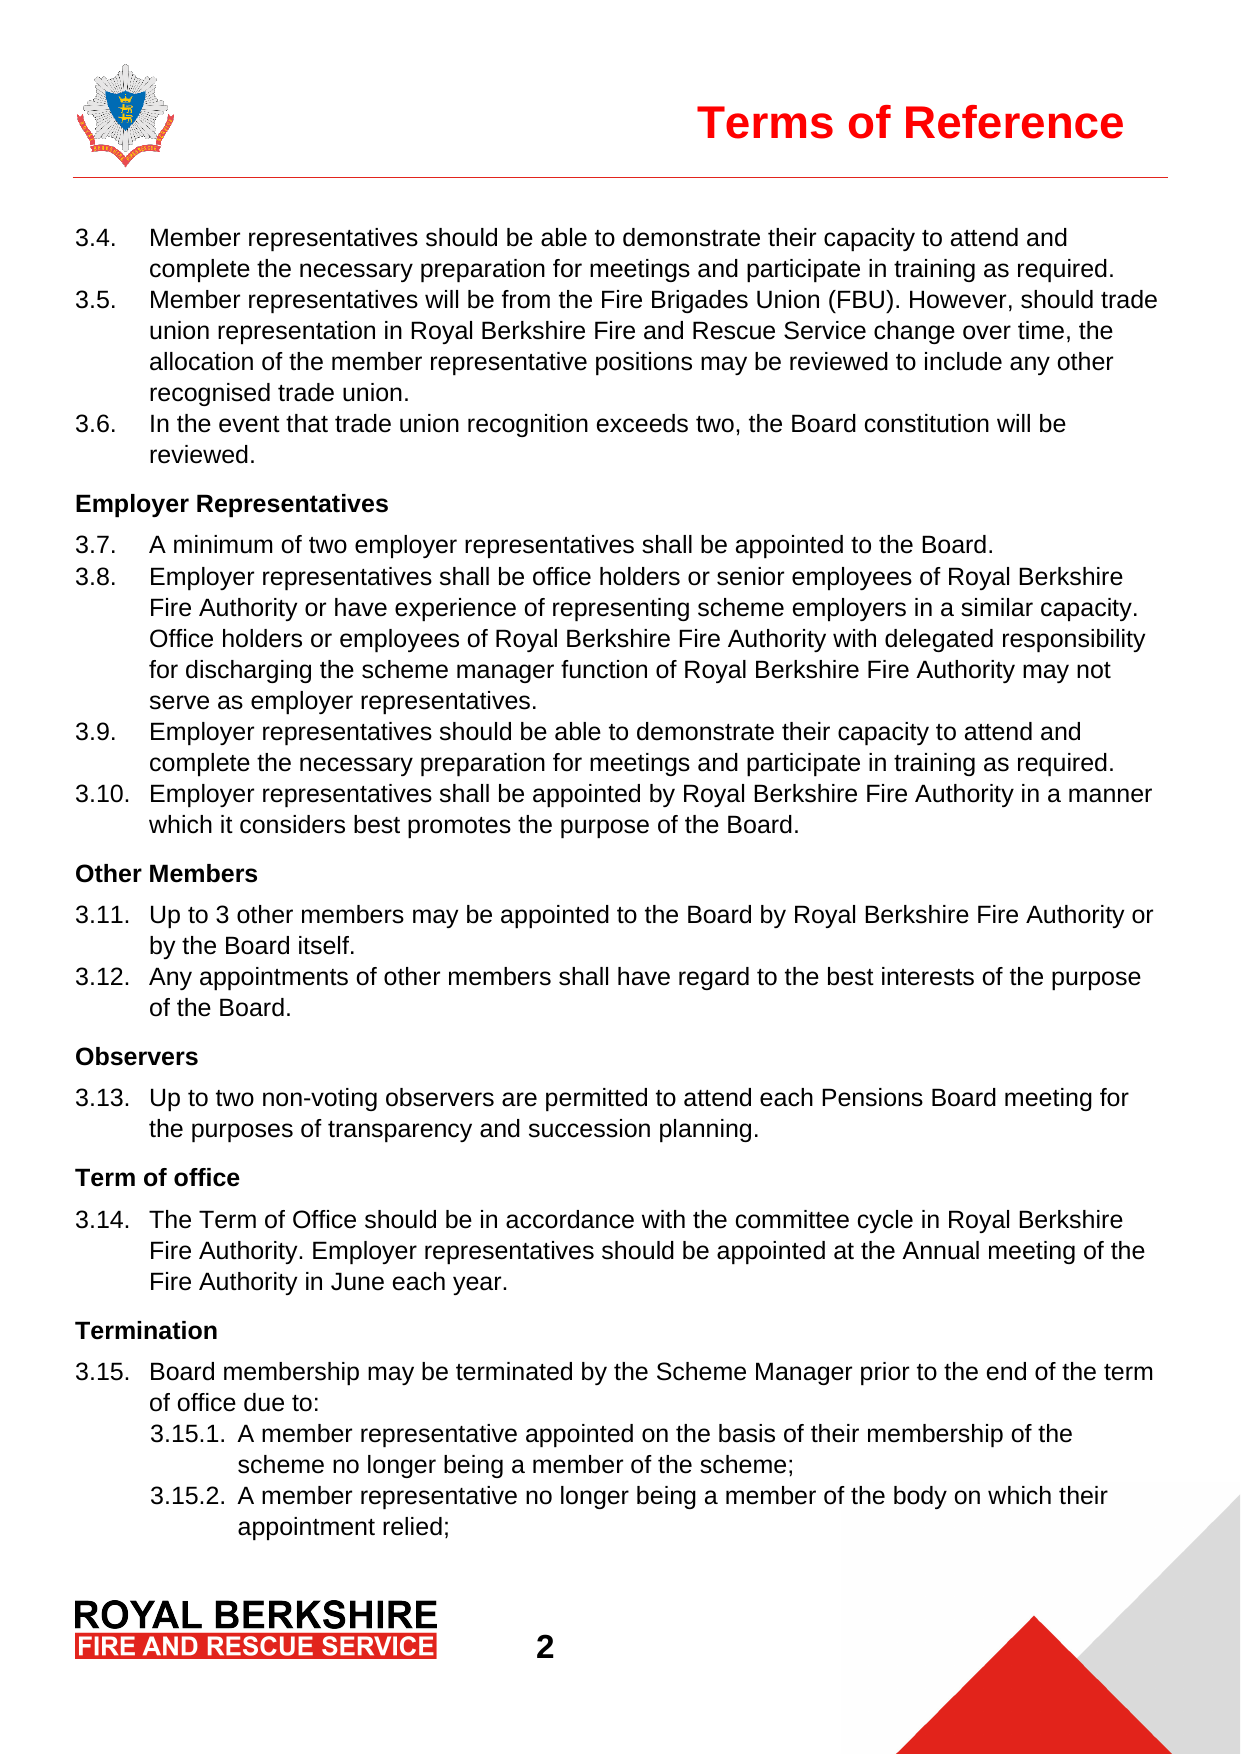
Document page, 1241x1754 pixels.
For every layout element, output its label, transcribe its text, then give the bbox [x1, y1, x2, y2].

list Member representatives should be able to demonstrate their capacity to attend and complete the necessary preparation for meetings and participate in training as required. [75, 223, 1165, 283]
list Employer representatives shall be office holders or senior employees of Royal Berkshire Fire Authority or have experience of representing scheme employers in a similar capacity. Office holders or employees of Royal Berkshire Fire Authority with delegated responsibility for discharging the scheme manager function of Royal Berkshire Fire Authority may not serve as employer representatives. [75, 561, 1165, 714]
list Member representatives will be from the Fire Brigades Union (FBU). However, should trade union representation in Royal Berkshire Fire and Rescue Service change over time, the allocation of the member representative positions may be reviewed to include any other recognised trade union. [75, 285, 1165, 407]
list The Term of Office should be in accordance with the committee cycle in Royal Berkshire Fire Authority. Employer representatives should be appointed at the Annual meeting of the Fire Authority in June each year. [75, 1204, 1165, 1295]
list Board membership may be terminated by the Scheme Manager prior to the end of the term of office due to: [75, 1357, 1165, 1417]
list A minimum of two employer representatives shall be appointed to the Board. [75, 530, 1165, 559]
list A member representative no longer being a member of the body on which their appointment relied; [150, 1481, 1165, 1541]
text Termination [75, 1314, 1165, 1344]
picture [840, 1482, 1241, 1754]
text Employer Representatives [75, 488, 1165, 518]
text Term of office [75, 1162, 1165, 1192]
list In the event that trade union recognition exceeds two, the Board constitution will be reviewed. [75, 409, 1165, 469]
picture [75, 62, 176, 169]
picture [75, 1600, 437, 1659]
list Up to two non-voting observers are permitted to attend each Pensions Board meeting for the purposes of transparency and succession planning. [75, 1083, 1165, 1143]
list Up to 3 other members may be appointed to the Board by Royal Berkshire Fire Authority or by the Board itself. [75, 900, 1165, 960]
list Employer representatives shall be appointed by Royal Berkshire Fire Authority in a manner which it considers best promotes the purpose of the Board. [75, 779, 1165, 838]
list Any appointments of other members shall have regard to the best interests of the purpose of the Board. [75, 962, 1165, 1022]
text Observers [75, 1041, 1165, 1071]
list Employer representatives should be able to demonstrate their capacity to attend and complete the necessary preparation for meetings and participate in training as required. [75, 717, 1165, 776]
text Other Members [75, 857, 1165, 887]
list A member representative appointed on the basis of their membership of the scheme no longer being a member of the scheme; [150, 1419, 1165, 1479]
